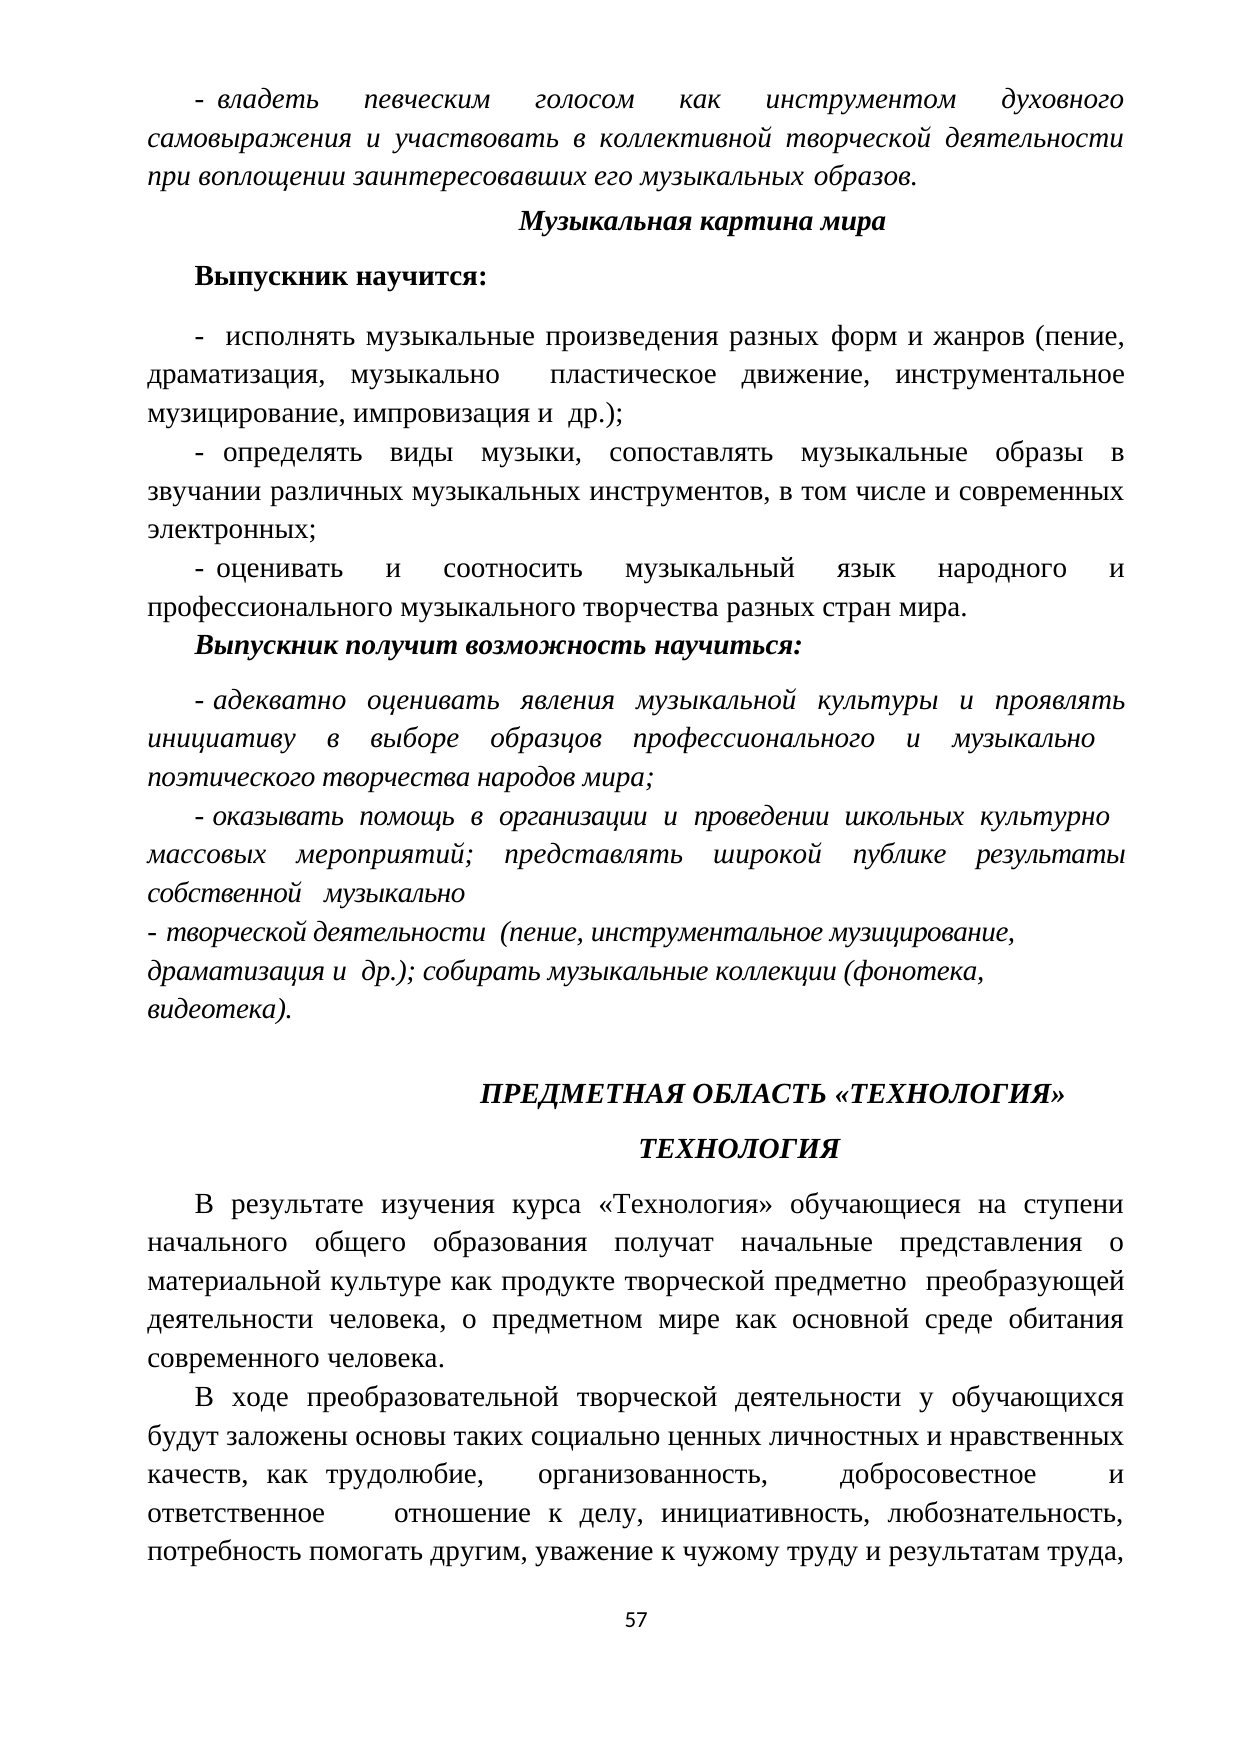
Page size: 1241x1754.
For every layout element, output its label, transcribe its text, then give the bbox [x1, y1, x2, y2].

list исполнять музыкальные произведения разных форм и жанров (пение, драматизация, музыкально ­ пластическое движение, инструментальное музицирование, импровизация и др.); [147, 318, 1125, 428]
list творческой деятельности (пение, инструментальное музицирование, драматизация и др.); собирать музыкальные коллекции (фонотека, видеотека). [147, 914, 1126, 1025]
text Выпускник научится: [194, 258, 1136, 292]
list адекватно оценивать явления музыкальной культуры и проявлять инициативу в выборе образцов профессионального и музыкально ­ поэтического творчества народов мира; [147, 682, 1126, 792]
list оказывать помощь в организации и проведении школьных культурно ­ массовых мероприятий; представлять широкой публике результаты собственной музыкально [147, 798, 1126, 908]
list владеть певческим голосом как инструментом духовного самовыражения и участвовать в коллективной творческой деятельности при воплощении заинтересовавших его музыкальных образов. [147, 81, 1124, 192]
list оценивать и соотносить музыкальный язык народного и профессионального музыкального творчества разных стран мира. [147, 550, 1125, 622]
text Музыкальная картина мира [518, 203, 1136, 237]
list ТЕХНОЛОГИЯ [638, 1131, 1137, 1165]
list определять виды музыки, сопоставлять музыкальные образы в звучании различных музыкальных инструментов, в том числе и современных электронных; [147, 434, 1125, 545]
text ПРЕДМЕТНАЯ ОБЛАСТЬ «ТЕХНОЛОГИЯ» [409, 1076, 1136, 1109]
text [147, 1379, 1125, 1567]
text В результате изучения курса «Технология» обучающиеся на ступени начального общего образования получат начальные представления о материальной культуре как продукте творческой предметно ­ преобразующей деятельности человека, о предметном мире как основной среде обитания современного человека. [147, 1186, 1125, 1373]
text Выпускник получит возможность научиться: [194, 627, 1136, 661]
